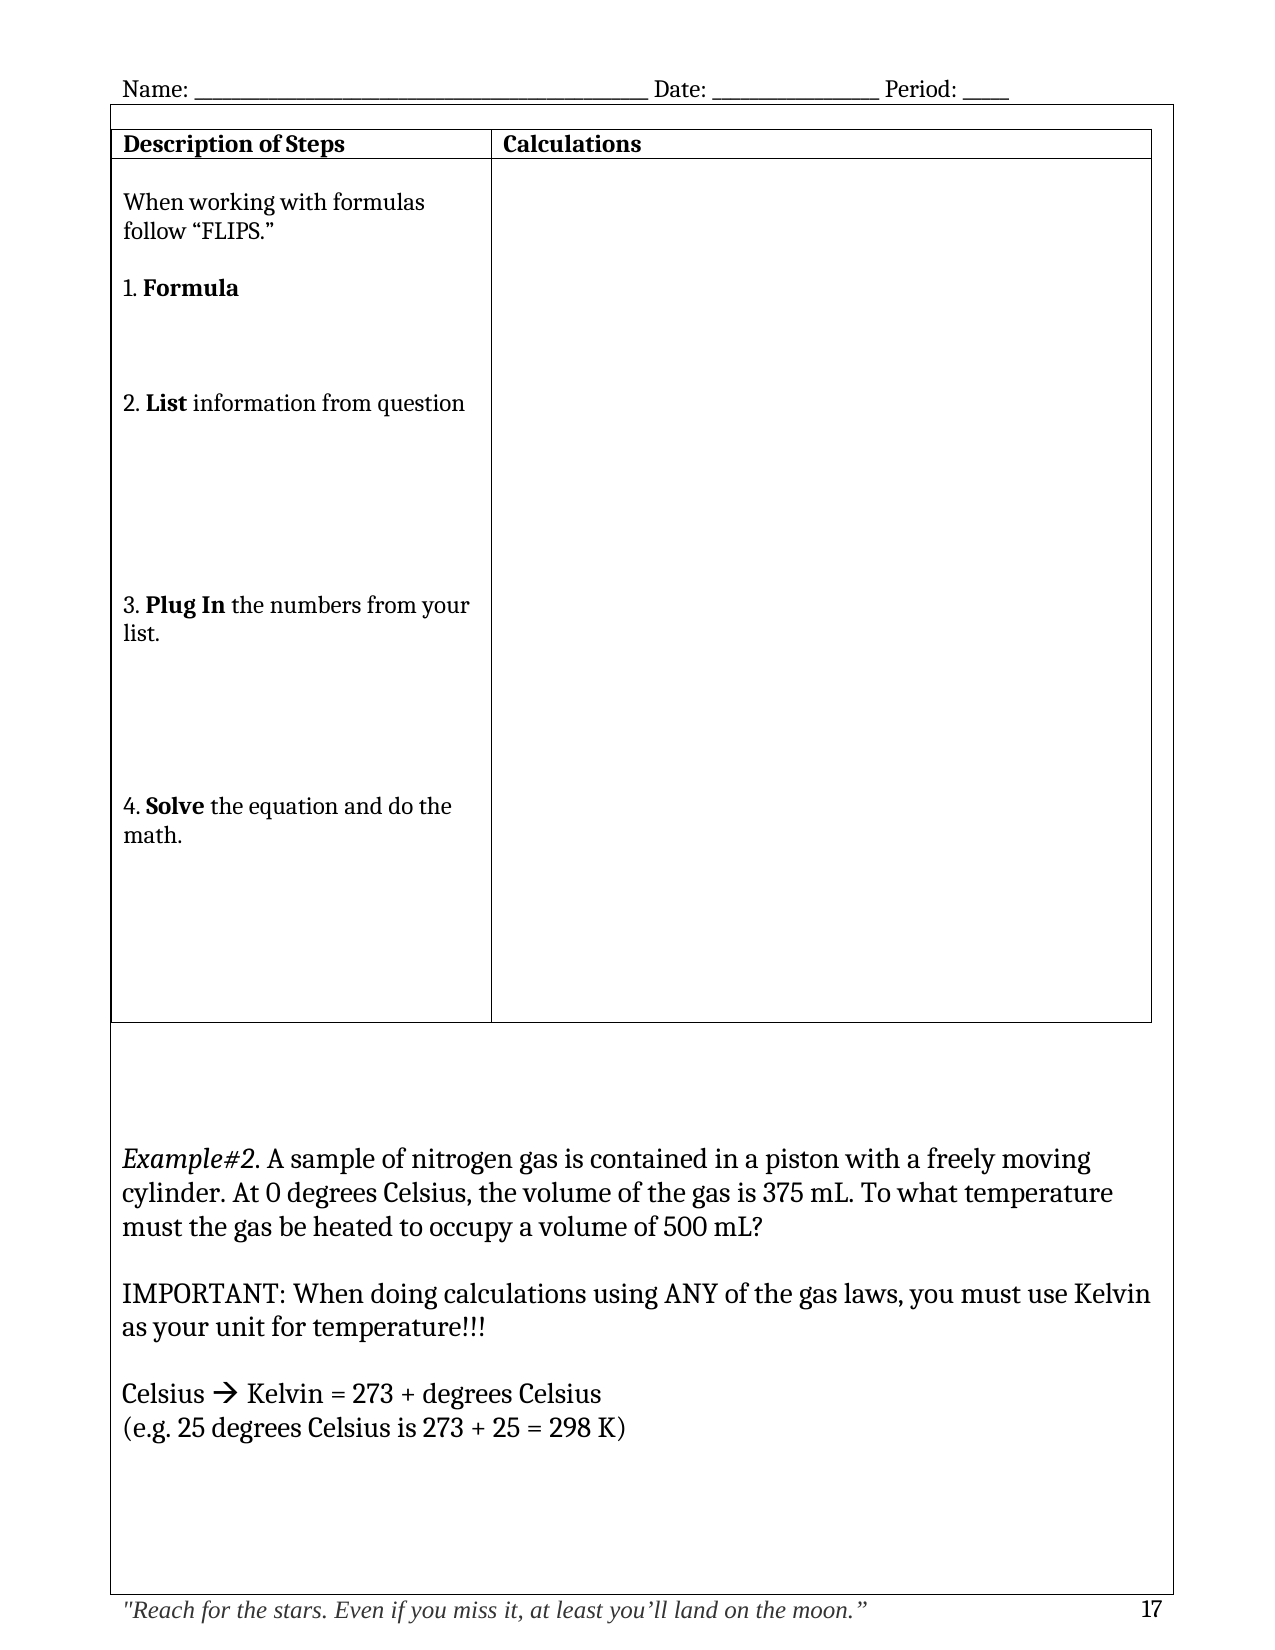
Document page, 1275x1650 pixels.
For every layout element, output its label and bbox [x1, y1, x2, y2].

table_header [111, 105, 1173, 1594]
